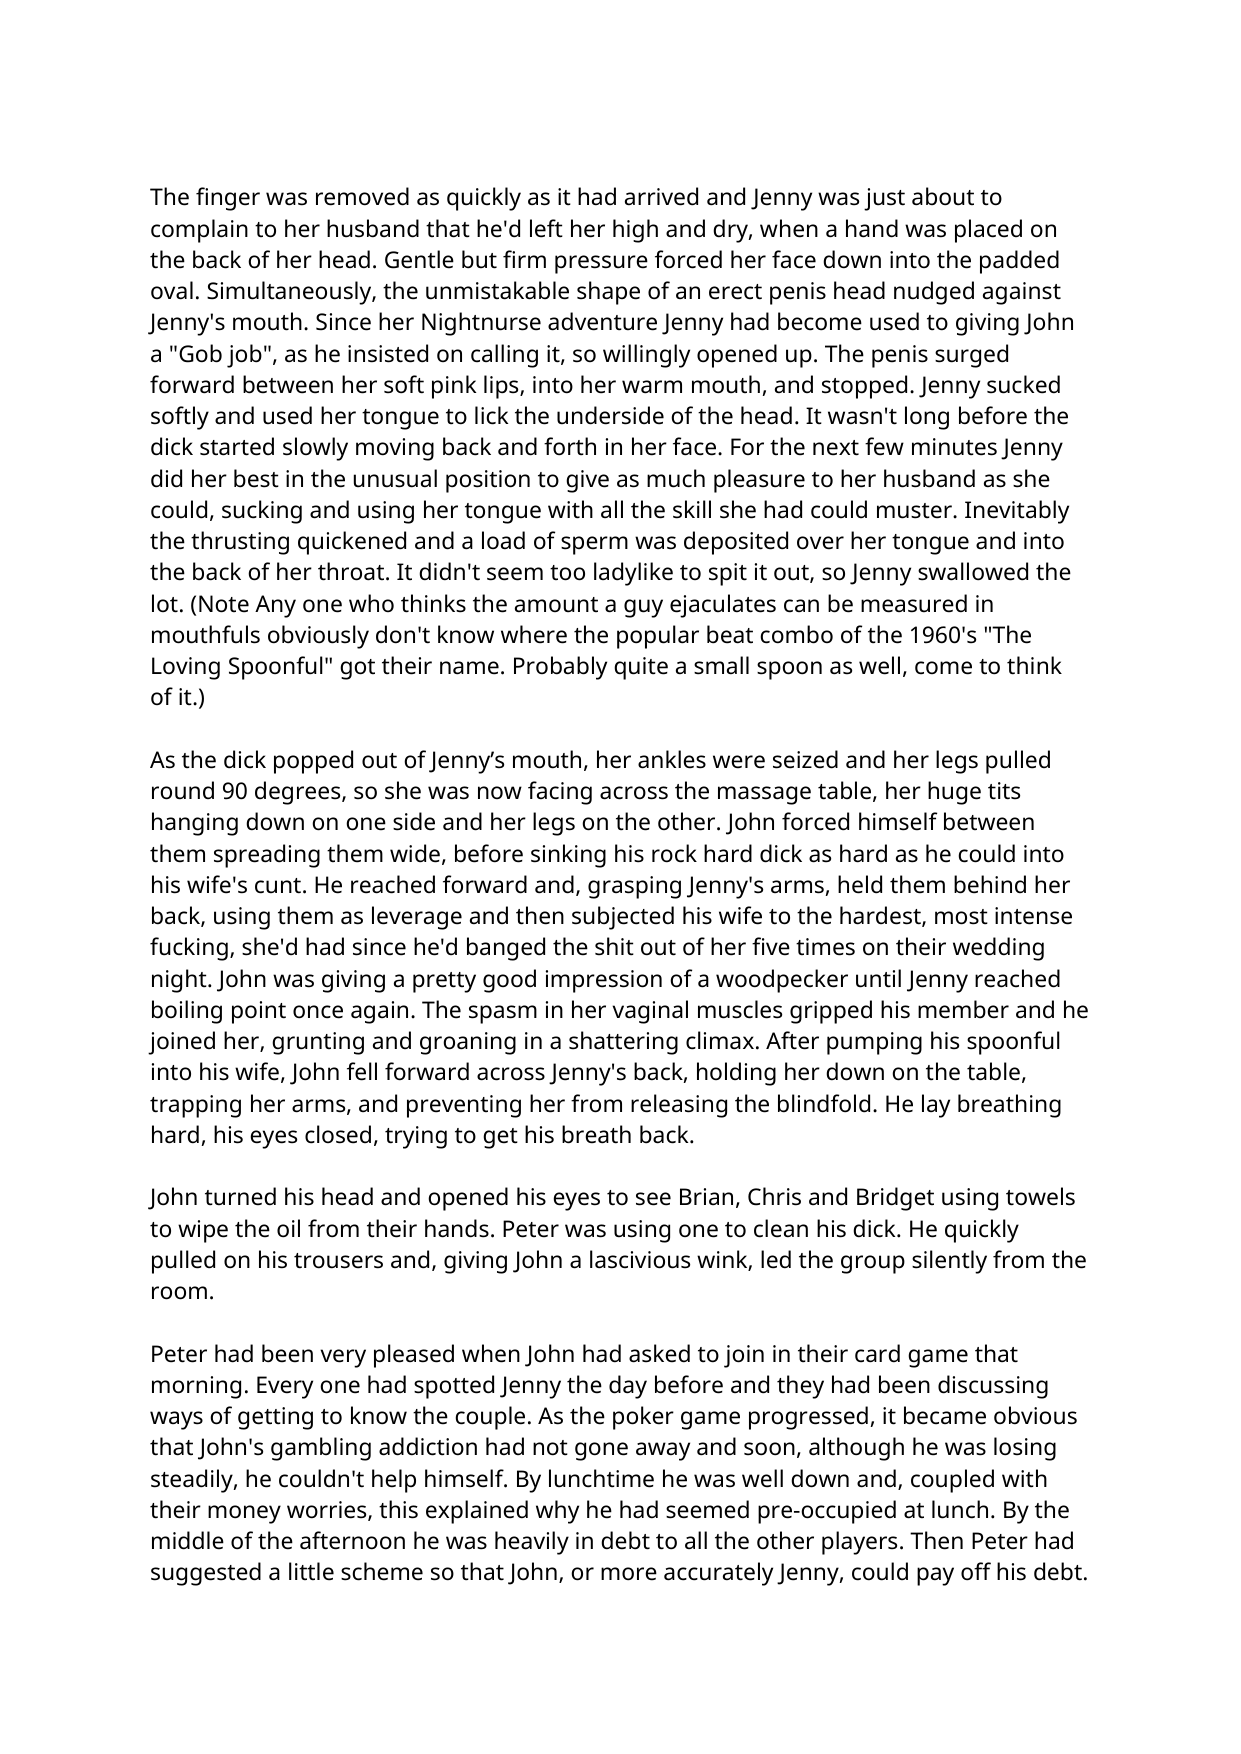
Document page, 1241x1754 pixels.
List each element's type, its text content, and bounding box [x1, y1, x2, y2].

text As the dick popped out of Jenny’s mouth, her ankles were seized and her legs pulled round 90 degrees, so she was now facing across the massage table, her huge tits hanging down on one side and her legs on the other. John forced himself between them spreading them wide, before sinking his rock hard dick as hard as he could into his wife's cunt. He reached forward and, grasping Jenny's arms, held them behind her back, using them as leverage and then subjected his wife to the hardest, most intense fucking, she'd had since he'd banged the shit out of her five times on their wedding night. John was giving a pretty good impression of a woodpecker until Jenny reached boiling point once again. The spasm in her vaginal muscles gripped his member and he joined her, grunting and groaning in a shattering climax. After pumping his spoonful into his wife, John fell forward across Jenny's back, holding her down on the table, trapping her arms, and preventing her from releasing the blindfold. He lay breathing hard, his eyes closed, trying to get his breath back. [150, 744, 1090, 1150]
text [150, 1337, 1090, 1587]
text John turned his head and opened his eyes to see Brian, Chris and Bridget using towels to wipe the oil from their hands. Peter was using one to clean his dick. He quickly pulled on his trousers and, giving John a lascivious wink, led the group silently from the room. [150, 1181, 1090, 1306]
text The finger was removed as quickly as it had arrived and Jenny was just about to complain to her husband that he'd left her high and dry, when a hand was placed on the back of her head. Gentle but firm pressure forced her face down into the padded oval. Simultaneously, the unmistakable shape of an erect penis head nudged against Jenny's mouth. Since her Nightnurse adventure Jenny had become used to giving John a "Gob job", as he insisted on calling it, so willingly opened up. The penis surged forward between her soft pink lips, into her warm mouth, and stopped. Jenny sucked softly and used her tongue to lick the underside of the head. It wasn't long before the dick started slowly moving back and forth in her face. For the next few minutes Jenny did her best in the unusual position to give as much pleasure to her husband as she could, sucking and using her tongue with all the skill she had could muster. Inevitably the thrusting quickened and a load of sperm was deposited over her tongue and into the back of her throat. It didn't seem too ladylike to spit it out, so Jenny swallowed the lot. (Note Any one who thinks the amount a guy ejaculates can be measured in mouthfuls obviously don't know where the popular beat combo of the 1960's "The Loving Spoonful" got their name. Probably quite a small spoon as well, come to think of it.) [150, 181, 1090, 712]
